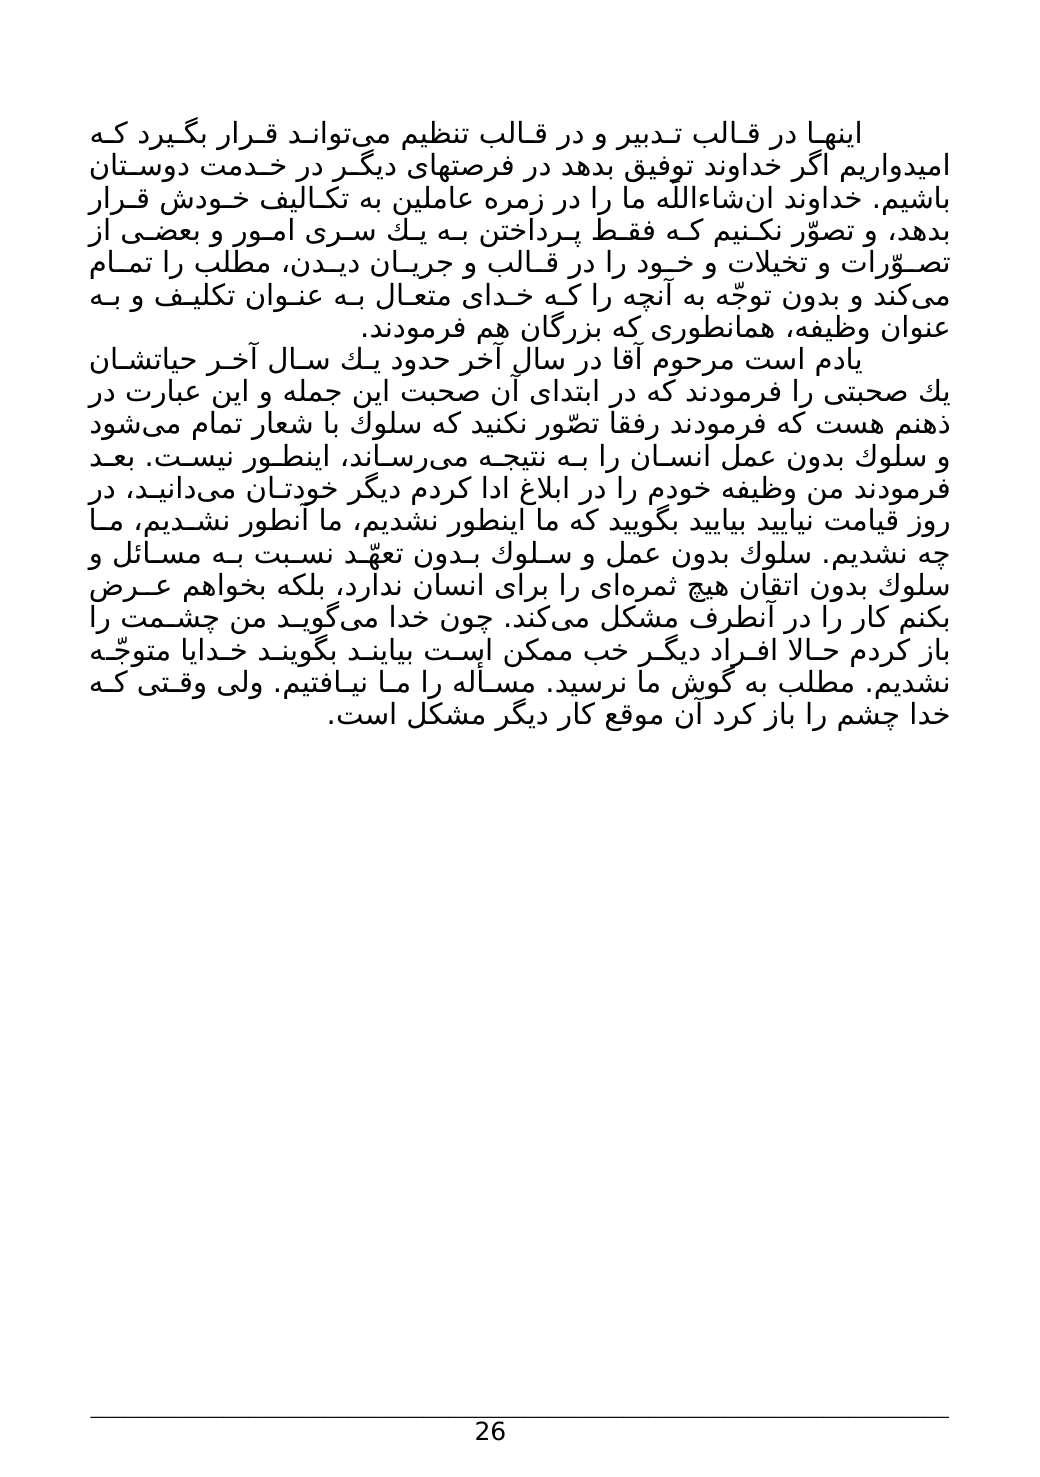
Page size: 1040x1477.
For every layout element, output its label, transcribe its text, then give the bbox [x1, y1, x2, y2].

text اینها در قالب تدبیر و در قالب تنظیم می‌تواند قرار بگیرد كه امیدواریم اگر خداوند توفیق بدهد در فرصتهای دیگر در خدمت دوستان باشیم. خداوند ان‌شاءاللَه ما را در زمره عاملین به تكالیف خودش قرار بدهد، و تصوّر نكنیم كه فقط پرداختن به یك سری امور و بعضی از تصوّرات و تخیلات و خود را در قالب و جریان دیدن، مطلب را تمام می‌كند و بدون توجّه به آنچه را كه خدای متعال به عنوان تكلیف و به عنوان وظیفه، همانطوری كه بزرگان هم فرمودند. [89, 118, 951, 344]
text یادم است مرحوم آقا در سال آخر حدود یك سال آخر حیاتشان یك صحبتی را فرمودند كه در ابتدای آن صحبت این جمله و این عبارت در ذهنم هست كه فرمودند رفقا تصّور نكنید كه سلوك با شعار تمام می‌شود و سلوك بدون عمل انسان را به نتیجه می‌رساند، اینطور نیست. بعد فرمودند من وظیفه خودم را در ابلاغ ادا كردم دیگر خودتان می‌دانید، در روز قیامت نیایید بیایید بگویید كه ما اینطور نشدیم، ما آنطور نشدیم، ما چه نشدیم. سلوك بدون عمل و سلوك بدون تعهّد نسبت به مسائل و سلوك بدون اتقان هیچ ثمره‌ای را برای انسان ندارد، بلكه بخواهم عرض بكنم كار را در آنطرف مشكل می‌كند. چون خدا می‌گوید من چشمت را باز كردم حالا افراد دیگر خب ممكن است بیایند بگویند خدایا متوجّه نشدیم. مطلب به گوش ما نرسید. مسأله را ما نیافتیم. ولی وقتی كه خدا چشم را باز كرد آن موقع كار دیگر مشكل است. [89, 344, 951, 731]
